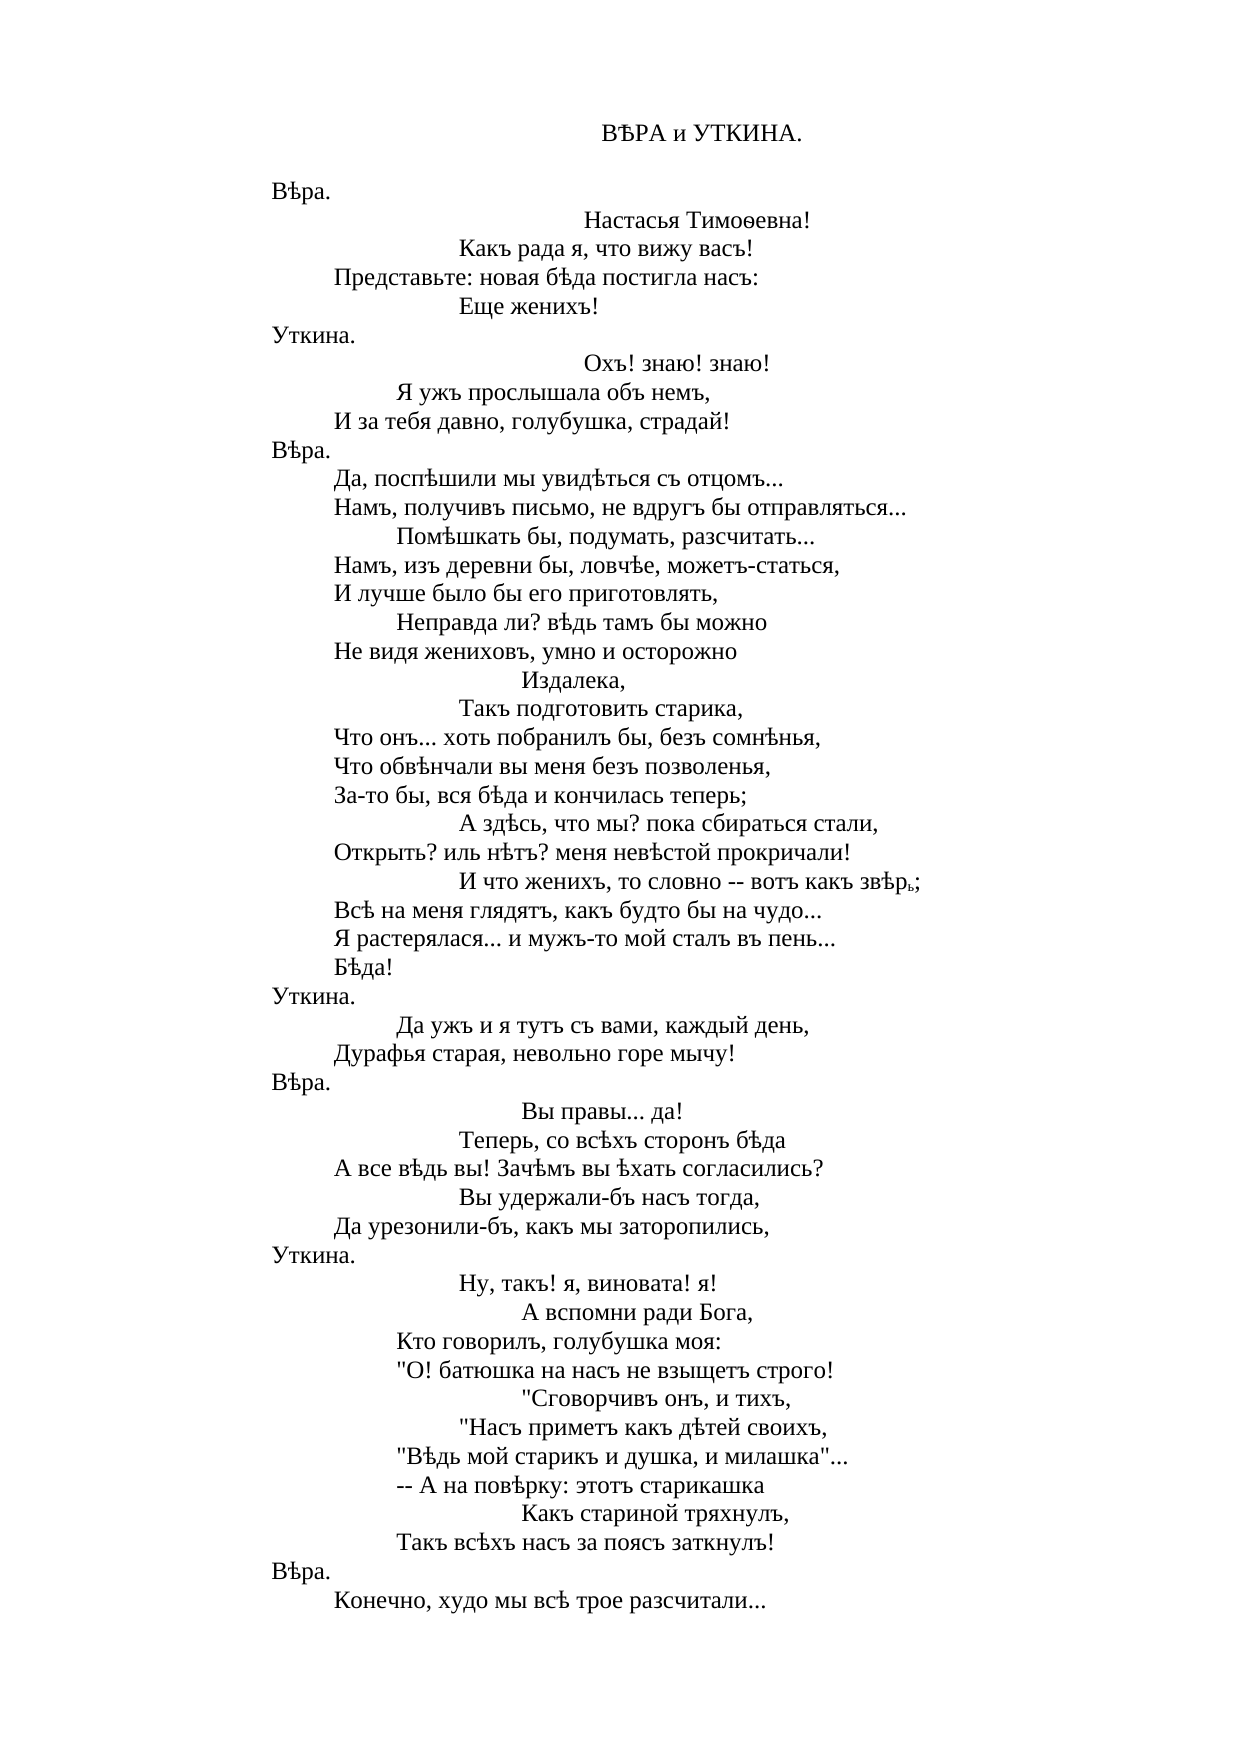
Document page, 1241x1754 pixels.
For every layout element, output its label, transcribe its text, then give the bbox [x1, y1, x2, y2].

text Настасья Тимоѳевна! [252, 205, 1152, 233]
text Я растерялася... и мужъ-то мой сталъ въ пень... [252, 923, 1152, 952]
text Намъ, получивъ письмо, не вдругъ бы отправляться... [252, 492, 1152, 521]
text Что онъ... хоть побранилъ бы, безъ сомнѣнья, [252, 722, 1152, 751]
text Вѣра. [252, 1556, 1152, 1585]
text Вы правы... да! [252, 1096, 1152, 1125]
text Помѣшкать бы, подумать, разсчитать... [252, 521, 1152, 550]
text И что женихъ, то словно -- вотъ какъ звѣрь; [252, 866, 1152, 895]
text Что обвѣнчали вы меня безъ позволенья, [252, 751, 1152, 780]
text Издалека, [252, 665, 1152, 693]
text Вѣра. [252, 1067, 1152, 1096]
text Намъ, изъ деревни бы, ловчѣе, можетъ-статься, [252, 550, 1152, 578]
text Вы удержали-бъ насъ тогда, [252, 1182, 1152, 1211]
text Представьте: новая бѣда постигла насъ: [252, 262, 1152, 291]
text Такъ подготовить старика, [252, 693, 1152, 722]
text Не видя жениховъ, умно и осторожно [252, 636, 1152, 665]
text "О! батюшка на насъ не взыщетъ строго! [252, 1355, 1152, 1383]
text А вспомни ради Бога, [252, 1297, 1152, 1326]
text Да ужъ и я тутъ съ вами, каждый день, [252, 1010, 1152, 1038]
text Уткина. [252, 981, 1152, 1010]
text Какъ рада я, что вижу васъ! [252, 233, 1152, 262]
text А здѣсь, что мы? пока сбираться стали, [252, 808, 1152, 837]
text И лучше было бы его приготовлять, [252, 578, 1152, 607]
text Какъ стариной тряхнулъ, [252, 1498, 1152, 1527]
text Бѣда! [252, 952, 1152, 981]
text Неправда ли? вѣдь тамъ бы можно [252, 607, 1152, 636]
text Такъ всѣхъ насъ за поясъ заткнулъ! [252, 1527, 1152, 1556]
text Вѣра. [252, 435, 1152, 463]
text Открыть? иль нѣтъ? меня невѣстой прокричали! [252, 837, 1152, 866]
text Охъ! знаю! знаю! [252, 348, 1152, 377]
text Я ужъ прослышала объ немъ, [252, 377, 1152, 406]
text Всѣ на меня глядятъ, какъ будто бы на чудо... [252, 895, 1152, 923]
text -- А на повѣрку: этотъ старикашка [252, 1470, 1152, 1498]
text Кто говорилъ, голубушка моя: [252, 1326, 1152, 1355]
text И за тебя давно, голубушка, страдай! [252, 406, 1152, 435]
text Да, поспѣшили мы увидѣться съ отцомъ... [252, 463, 1152, 492]
text Дурафья старая, невольно горе мычу! [252, 1038, 1152, 1067]
text "Вѣдь мой старикъ и душка, и милашка"... [252, 1441, 1152, 1470]
text За-то бы, вся бѣда и кончилась теперь; [252, 780, 1152, 808]
text Ну, такъ! я, виновата! я! [252, 1268, 1152, 1297]
text А все вѣдь вы! Зачѣмъ вы ѣхать согласились? [252, 1153, 1152, 1182]
text Еще женихъ! [252, 291, 1152, 320]
text Уткина. [252, 320, 1152, 348]
text Вѣра. [252, 176, 1152, 205]
text Да урезонили-бъ, какъ мы заторопились, [252, 1211, 1152, 1240]
text "Сговорчивъ онъ, и тихъ, [252, 1383, 1152, 1412]
text "Насъ приметъ какъ дѣтей своихъ, [252, 1412, 1152, 1441]
text ВѢРА и УТКИНА. [252, 118, 1152, 147]
text Уткина. [252, 1240, 1152, 1268]
text Теперь, со всѣхъ сторонъ бѣда [252, 1125, 1152, 1153]
text Конечно, худо мы всѣ трое разсчитали... [252, 1585, 1152, 1613]
